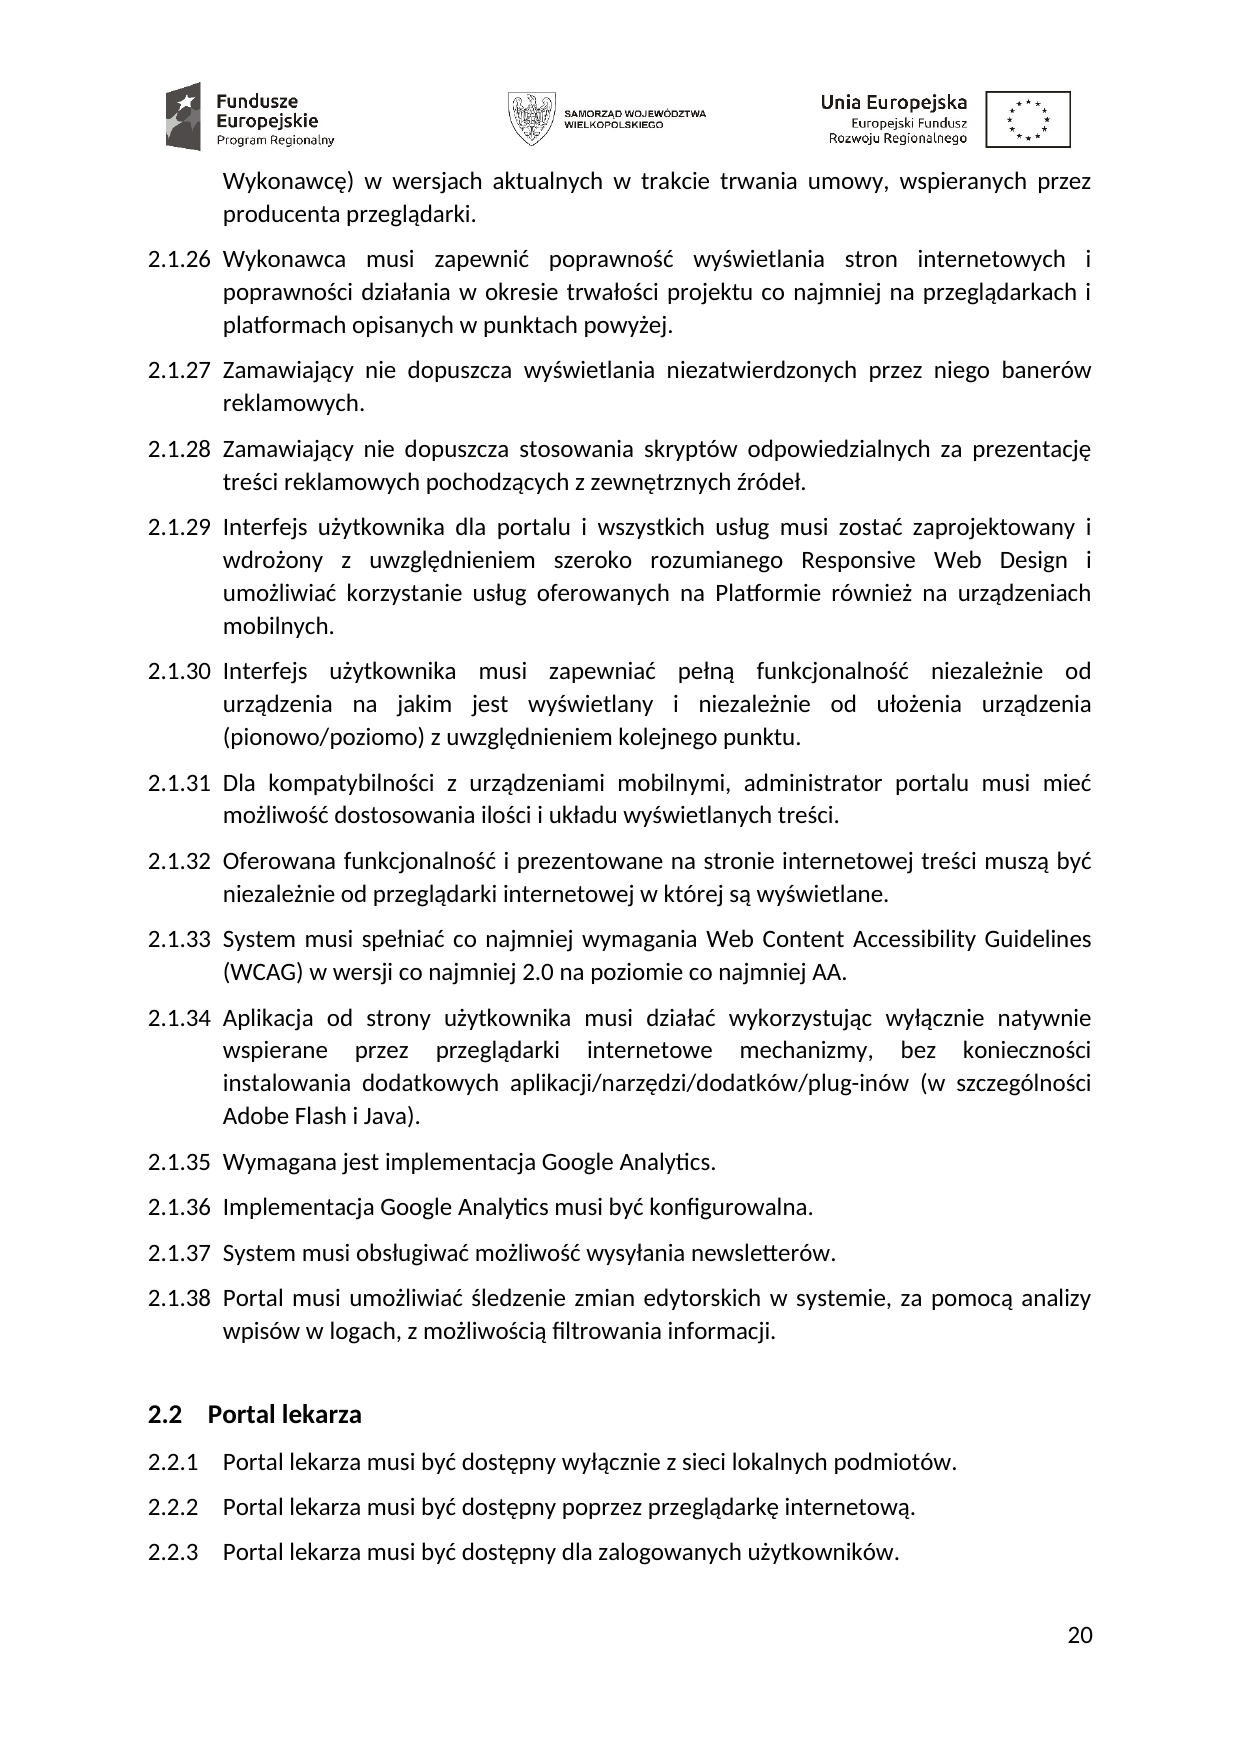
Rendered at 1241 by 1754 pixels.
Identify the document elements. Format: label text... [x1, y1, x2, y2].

subtitle Aplikacja od strony użytkownika musi działać wykorzystując wyłącznie natywnie wspierane przez przeglądarki internetowe mechanizmy, bez konieczności instalowania dodatkowych aplikacji/narzędzi/dodatków/plug-inów (w szczególności Adobe Flash i Java). [148, 1002, 1093, 1131]
subtitle Wykonawca musi zapewnić poprawność wyświetlania stron internetowych i poprawności działania w okresie trwałości projektu co najmniej na przeglądarkach i platformach opisanych w punktach powyżej. [148, 243, 1093, 340]
subtitle Oferowana funkcjonalność i prezentowane na stronie internetowej treści muszą być niezależnie od przeglądarki internetowej w której są wyświetlane. [148, 845, 1093, 908]
subtitle Portal lekarza [148, 1397, 1093, 1431]
subtitle System musi spełniać co najmniej wymagania Web Content Accessibility Guidelines (WCAG) w wersji co najmniej 2.0 na poziomie co najmniej AA. [148, 923, 1093, 987]
subtitle Implementacja Google Analytics musi być konfigurowalna. [148, 1191, 1093, 1222]
subtitle System musi obsługiwać możliwość wysyłania newsletterów. [148, 1237, 1093, 1267]
subtitle Portal lekarza musi być dostępny poprzez przeglądarkę internetową. [148, 1491, 1093, 1522]
subtitle Zamawiający nie dopuszcza wyświetlania niezatwierdzonych przez niego banerów reklamowych. [148, 354, 1093, 418]
subtitle Portal lekarza musi być dostępny wyłącznie z sieci lokalnych podmiotów. [148, 1446, 1093, 1476]
subtitle Interfejs użytkownika dla portalu i wszystkich usług musi zostać zaprojektowany i wdrożony z uwzględnieniem szeroko rozumianego Responsive Web Design i umożliwiać korzystanie usług oferowanych na Platformie również na urządzeniach mobilnych. [148, 511, 1093, 641]
subtitle Dla kompatybilności z urządzeniami mobilnymi, administrator portalu musi mieć możliwość dostosowania ilości i układu wyświetlanych treści. [148, 767, 1093, 830]
subtitle Portal lekarza musi być dostępny dla zalogowanych użytkowników. [148, 1536, 1093, 1567]
subtitle Zamawiający nie dopuszcza stosowania skryptów odpowiedzialnych za prezentację treści reklamowych pochodzących z zewnętrznych źródeł. [148, 433, 1093, 496]
picture [147, 73, 1089, 165]
subtitle Wymagana jest implementacja Google Analytics. [148, 1146, 1093, 1176]
subtitle Portal musi umożliwiać śledzenie zmian edytorskich w systemie, za pomocą analizy wpisów w logach, z możliwością filtrowania informacji. [148, 1282, 1093, 1346]
subtitle Interfejs użytkownika musi zapewniać pełną funkcjonalność niezależnie od urządzenia na jakim jest wyświetlany i niezależnie od ułożenia urządzenia (pionowo/poziomo) z uwzględnieniem kolejnego punktu. [148, 655, 1093, 752]
